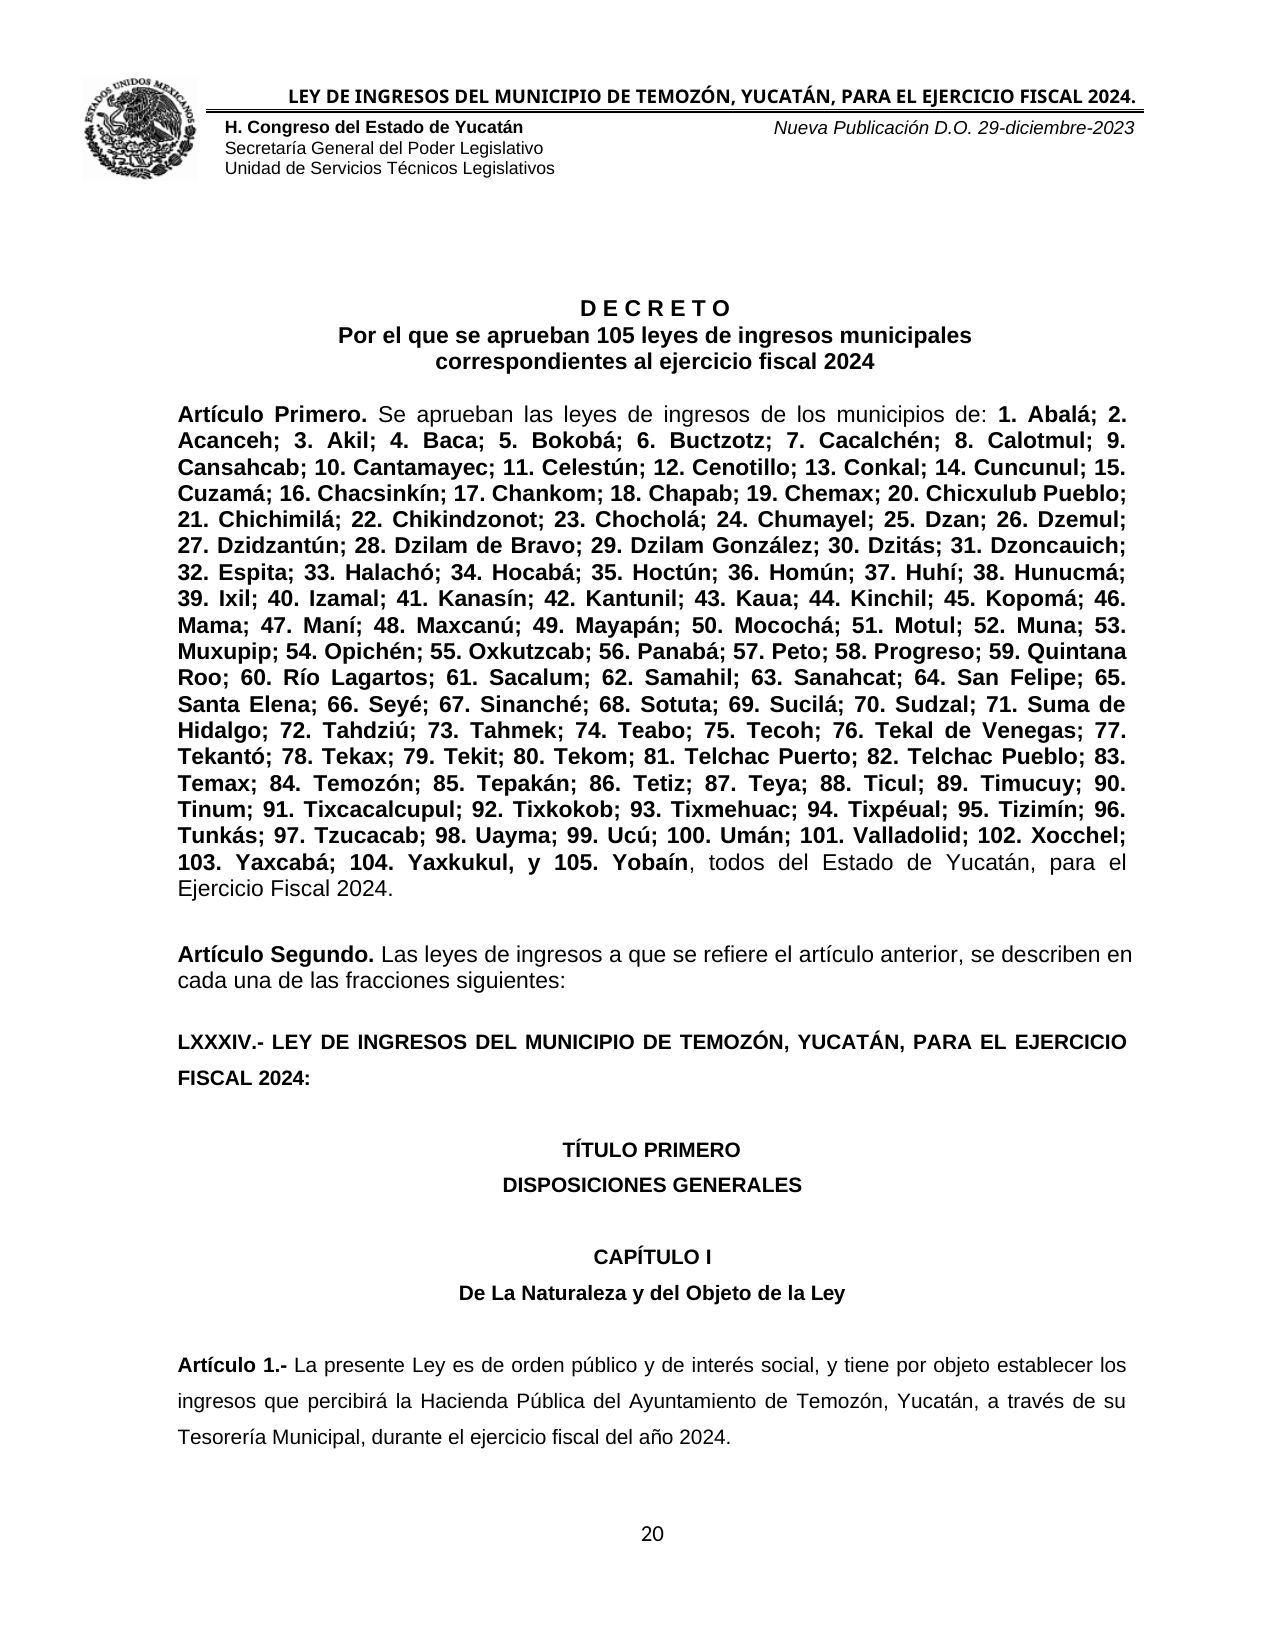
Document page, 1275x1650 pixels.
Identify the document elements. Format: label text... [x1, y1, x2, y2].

text Artículo Primero. Se aprueban las leyes de ingresos de los municipios de: 1. Abalá; 2. Acanceh; 3. Akil; 4. Baca; 5. Bokobá; 6. Buctzotz; 7. Cacalchén; 8. Calotmul; 9. Cansahcab; 10. Cantamayec; 11. Celestún; 12. Cenotillo; 13. Conkal; 14. Cuncunul; 15. Cuzamá; 16. Chacsinkín; 17. Chankom; 18. Chapab; 19. Chemax; 20. Chicxulub Pueblo; 21. Chichimilá; 22. Chikindzonot; 23. Chocholá; 24. Chumayel; 25. Dzan; 26. Dzemul; 27. Dzidzantún; 28. Dzilam de Bravo; 29. Dzilam González; 30. Dzitás; 31. Dzoncauich; 32. Espita; 33. Halachó; 34. Hocabá; 35. Hoctún; 36. Homún; 37. Huhí; 38. Hunucmá; 39. Ixil; 40. Izamal; 41. Kanasín; 42. Kantunil; 43. Kaua; 44. Kinchil; 45. Kopomá; 46. Mama; 47. Maní; 48. Maxcanú; 49. Mayapán; 50. Mocochá; 51. Motul; 52. Muna; 53. Muxupip; 54. Opichén; 55. Oxkutzcab; 56. Panabá; 57. Peto; 58. Progreso; 59. Quintana Roo; 60. Río Lagartos; 61. Sacalum; 62. Samahil; 63. Sanahcat; 64. San Felipe; 65. Santa Elena; 66. Seyé; 67. Sinanché; 68. Sotuta; 69. Sucilá; 70. Sudzal; 71. Suma de Hidalgo; 72. Tahdziú; 73. Tahmek; 74. Teabo; 75. Tecoh; 76. Tekal de Venegas; 77. Tekantó; 78. Tekax; 79. Tekit; 80. Tekom; 81. Telchac Puerto; 82. Telchac Pueblo; 83. Temax; 84. Temozón; 85. Tepakán; 86. Tetiz; 87. Teya; 88. Ticul; 89. Timucuy; 90. Tinum; 91. Tixcacalcupul; 92. Tixkokob; 93. Tixmehuac; 94. Tixpéual; 95. Tizimín; 96. Tunkás; 97. Tzucacab; 98. Uayma; 99. Ucú; 100. Umán; 101. Valladolid; 102. Xocchel; 103. Yaxcabá; 104. Yaxkukul, y 105. Yobaín, todos del Estado de Yucatán, para el Ejercicio Fiscal 2024. [177, 401, 1127, 901]
text Artículo 1.- La presente Ley es de orden público y de interés social, y tiene por objeto establecer los ingresos que percibirá la Hacienda Pública del Ayuntamiento de Temozón, Yucatán, a través de su Tesorería Municipal, durante el ejercicio fiscal del año 2024. [177, 1353, 1127, 1449]
subtitle LXXXIV.- LEY DE INGRESOS DEL MUNICIPIO DE TEMOZÓN, YUCATÁN, PARA EL EJERCICIO FISCAL 2024: [177, 1029, 1127, 1089]
text D E C R E T O [177, 295, 1133, 322]
text DISPOSICIONES GENERALES [177, 1173, 1127, 1197]
text CAPÍTULO I [177, 1245, 1127, 1269]
text Artículo Segundo. Las leyes de ingresos a que se refiere el artículo anterior, se describen en cada una de las fracciones siguientes: [177, 941, 1132, 994]
subtitle De La Naturaleza y del Objeto de la Ley [177, 1281, 1127, 1305]
text Por el que se aprueban 105 leyes de ingresos municipales [177, 322, 1133, 348]
text TÍTULO PRIMERO [177, 1137, 1127, 1161]
text correspondientes al ejercicio fiscal 2024 [177, 348, 1133, 374]
